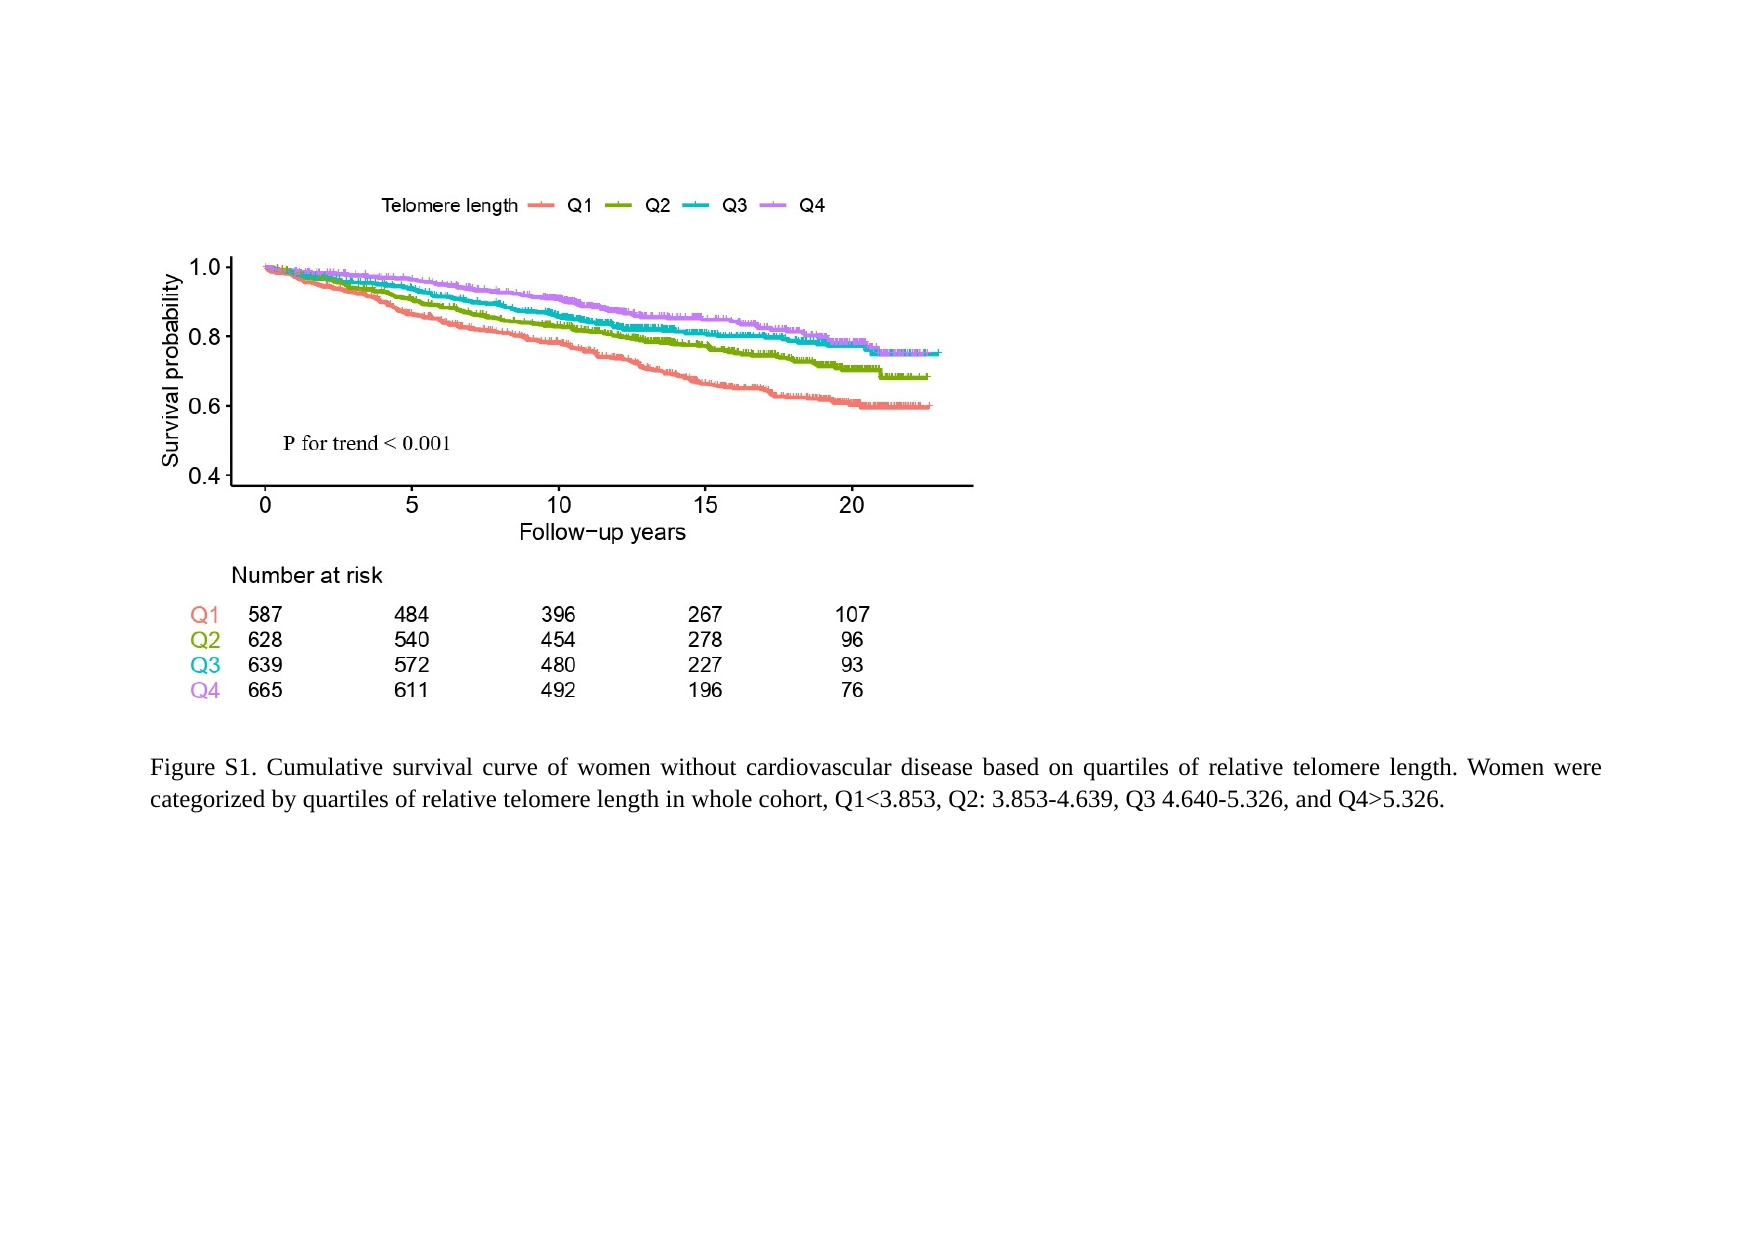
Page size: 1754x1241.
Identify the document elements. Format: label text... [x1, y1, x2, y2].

text Figure S1. Cumulative survival curve of women without cardiovascular disease based on quartiles of relative telomere length. Women were categorized by quartiles of relative telomere length in whole cohort, Q1<3.853, Q2: 3.853-4.639, Q3 4.640-5.326, and Q4>5.326. [150, 750, 1604, 815]
picture [150, 165, 985, 722]
